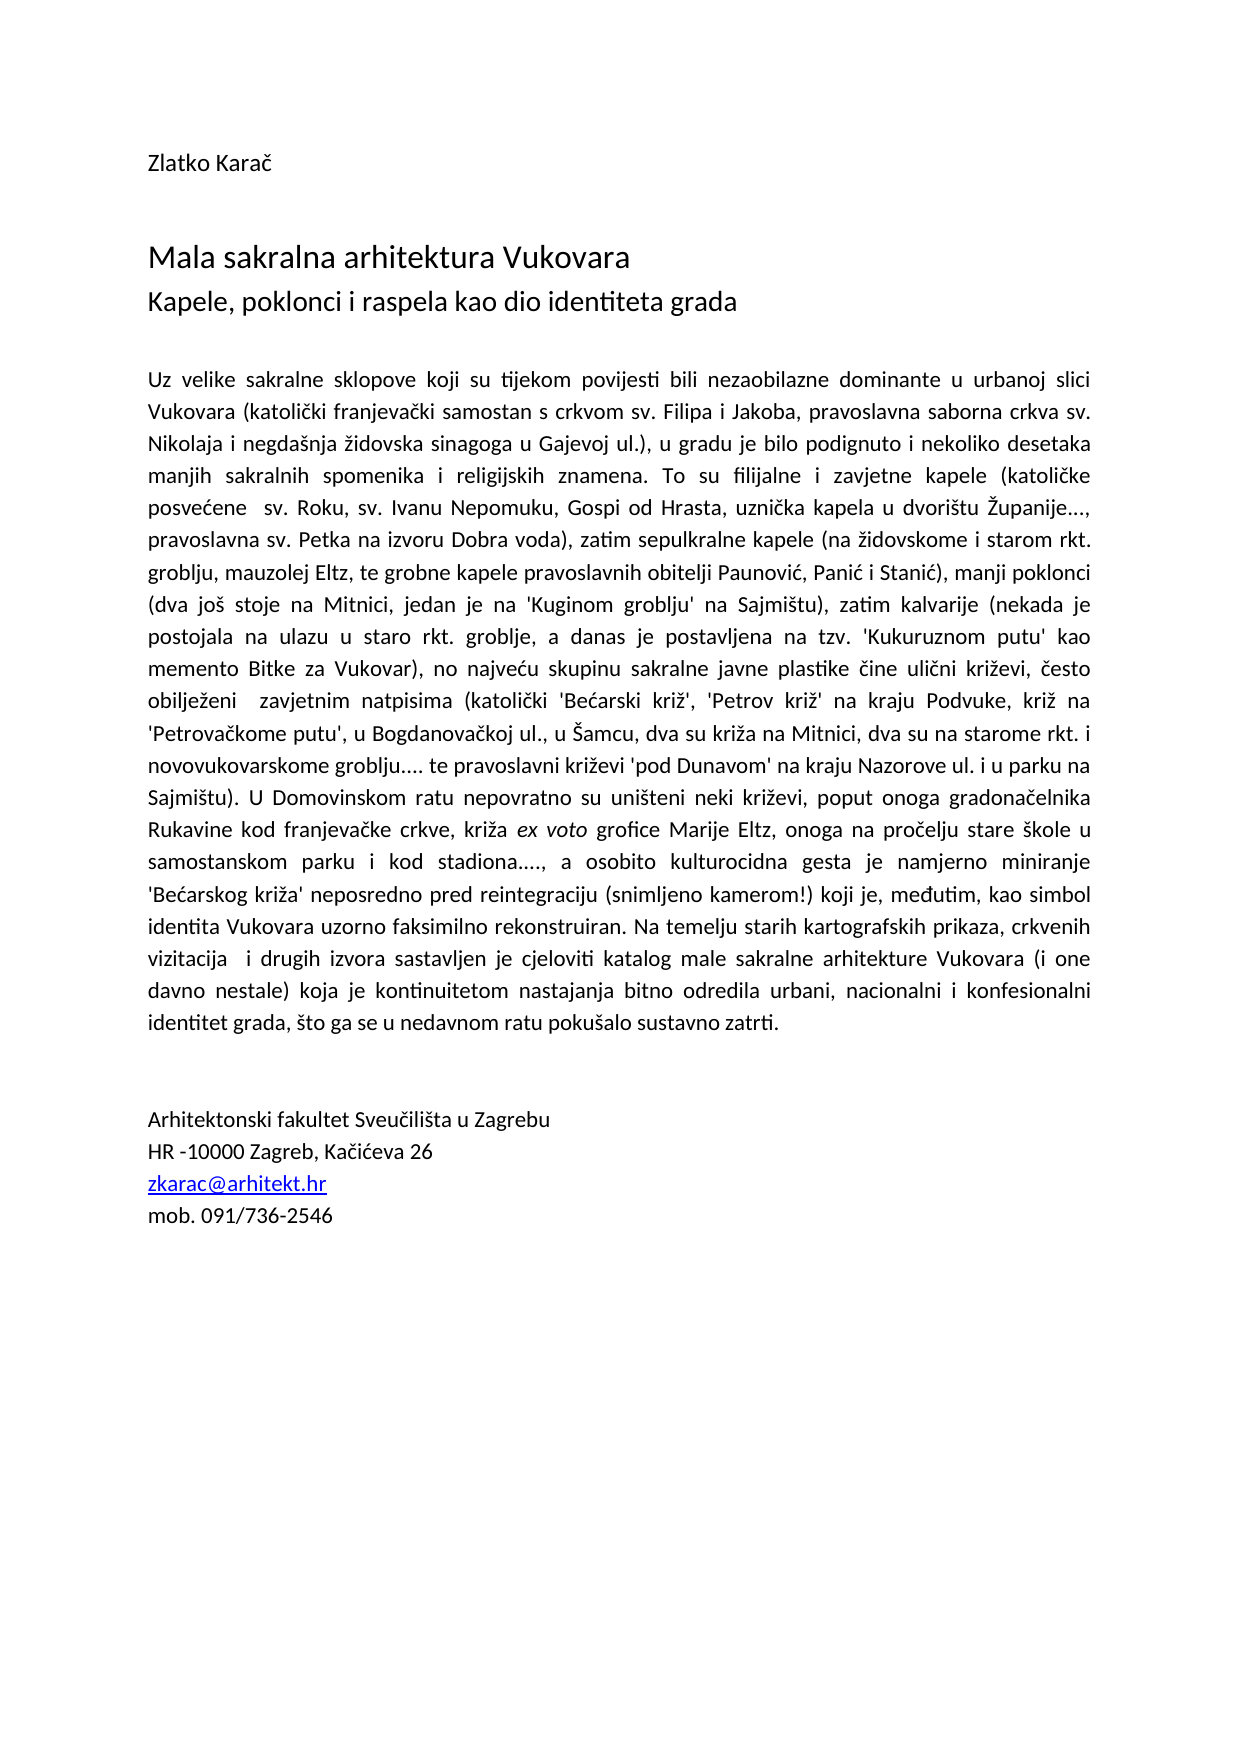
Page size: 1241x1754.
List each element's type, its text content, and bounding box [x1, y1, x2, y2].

text HR -10000 Zagreb, Kačićeva 26 [148, 1137, 1093, 1165]
text Kapele, poklonci i raspela kao dio identiteta grada [148, 283, 1093, 318]
text mob. 091/736-2546 [148, 1202, 1093, 1229]
text Uz velike sakralne sklopove koji su tijekom povijesti bili nezaobilazne dominante u urbanoj slici Vukovara (katolički franjevački samostan s crkvom sv. Filipa i Jakoba, pravoslavna saborna crkva sv. Nikolaja i negdašnja židovska sinagoga u Gajevoj ul.), u gradu je bilo podignuto i nekoliko desetaka manjih sakralnih spomenika i religijskih znamena. To su filijalne i zavjetne kapele (katoličke posvećene sv. Roku, sv. Ivanu Nepomuku, Gospi od Hrasta, uznička kapela u dvorištu Županije..., pravoslavna sv. Petka na izvoru Dobra voda), zatim sepulkralne kapele (na židovskome i starom rkt. groblju, mauzolej Eltz, te grobne kapele pravoslavnih obitelji Paunović, Panić i Stanić), manji poklonci (dva još stoje na Mitnici, jedan je na 'Kuginom groblju' na Sajmištu), zatim kalvarije (nekada je postojala na ulazu u staro rkt. groblje, a danas je postavljena na tzv. 'Kukuruznom putu' kao memento Bitke za Vukovar), no najveću skupinu sakralne javne plastike čine ulični križevi, često obilježeni zavjetnim natpisima (katolički 'Bećarski križ', 'Petrov križ' na kraju Podvuke, križ na 'Petrovačkome putu', u Bogdanovačkoj ul., u Šamcu, dva su križa na Mitnici, dva su na starome rkt. i novovukovarskome groblju.... te pravoslavni križevi 'pod Dunavom' na kraju Nazorove ul. i u parku na Sajmištu). U Domovinskom ratu nepovratno su uništeni neki križevi, poput onoga gradonačelnika Rukavine kod franjevačke crkve, križa ex voto grofice Marije Eltz, onoga na pročelju stare škole u samostanskom parku i kod stadiona...., a osobito kulturocidna gesta je namjerno miniranje 'Bećarskog križa' neposredno pred reintegraciju (snimljeno kamerom!) koji je, međutim, kao simbol identita Vukovara uzorno faksimilno rekonstruiran. Na temelju starih kartografskih prikaza, crkvenih vizitacija i drugih izvora sastavljen je cjeloviti katalog male sakralne arhitekture Vukovara (i one davno nestale) koja je kontinuitetom nastajanja bitno odredila urbani, nacionalni i konfesionalni identitet grada, što ga se u nedavnom ratu pokušalo sustavno zatrti. [148, 365, 1093, 1036]
text Mala sakralna arhitektura Vukovara [148, 236, 1093, 277]
text zkarac@arhitekt.hr [148, 1169, 1093, 1197]
text Zlatko Karač [148, 148, 1093, 178]
text Arhitektonski fakultet Sveučilišta u Zagrebu [148, 1105, 1093, 1133]
